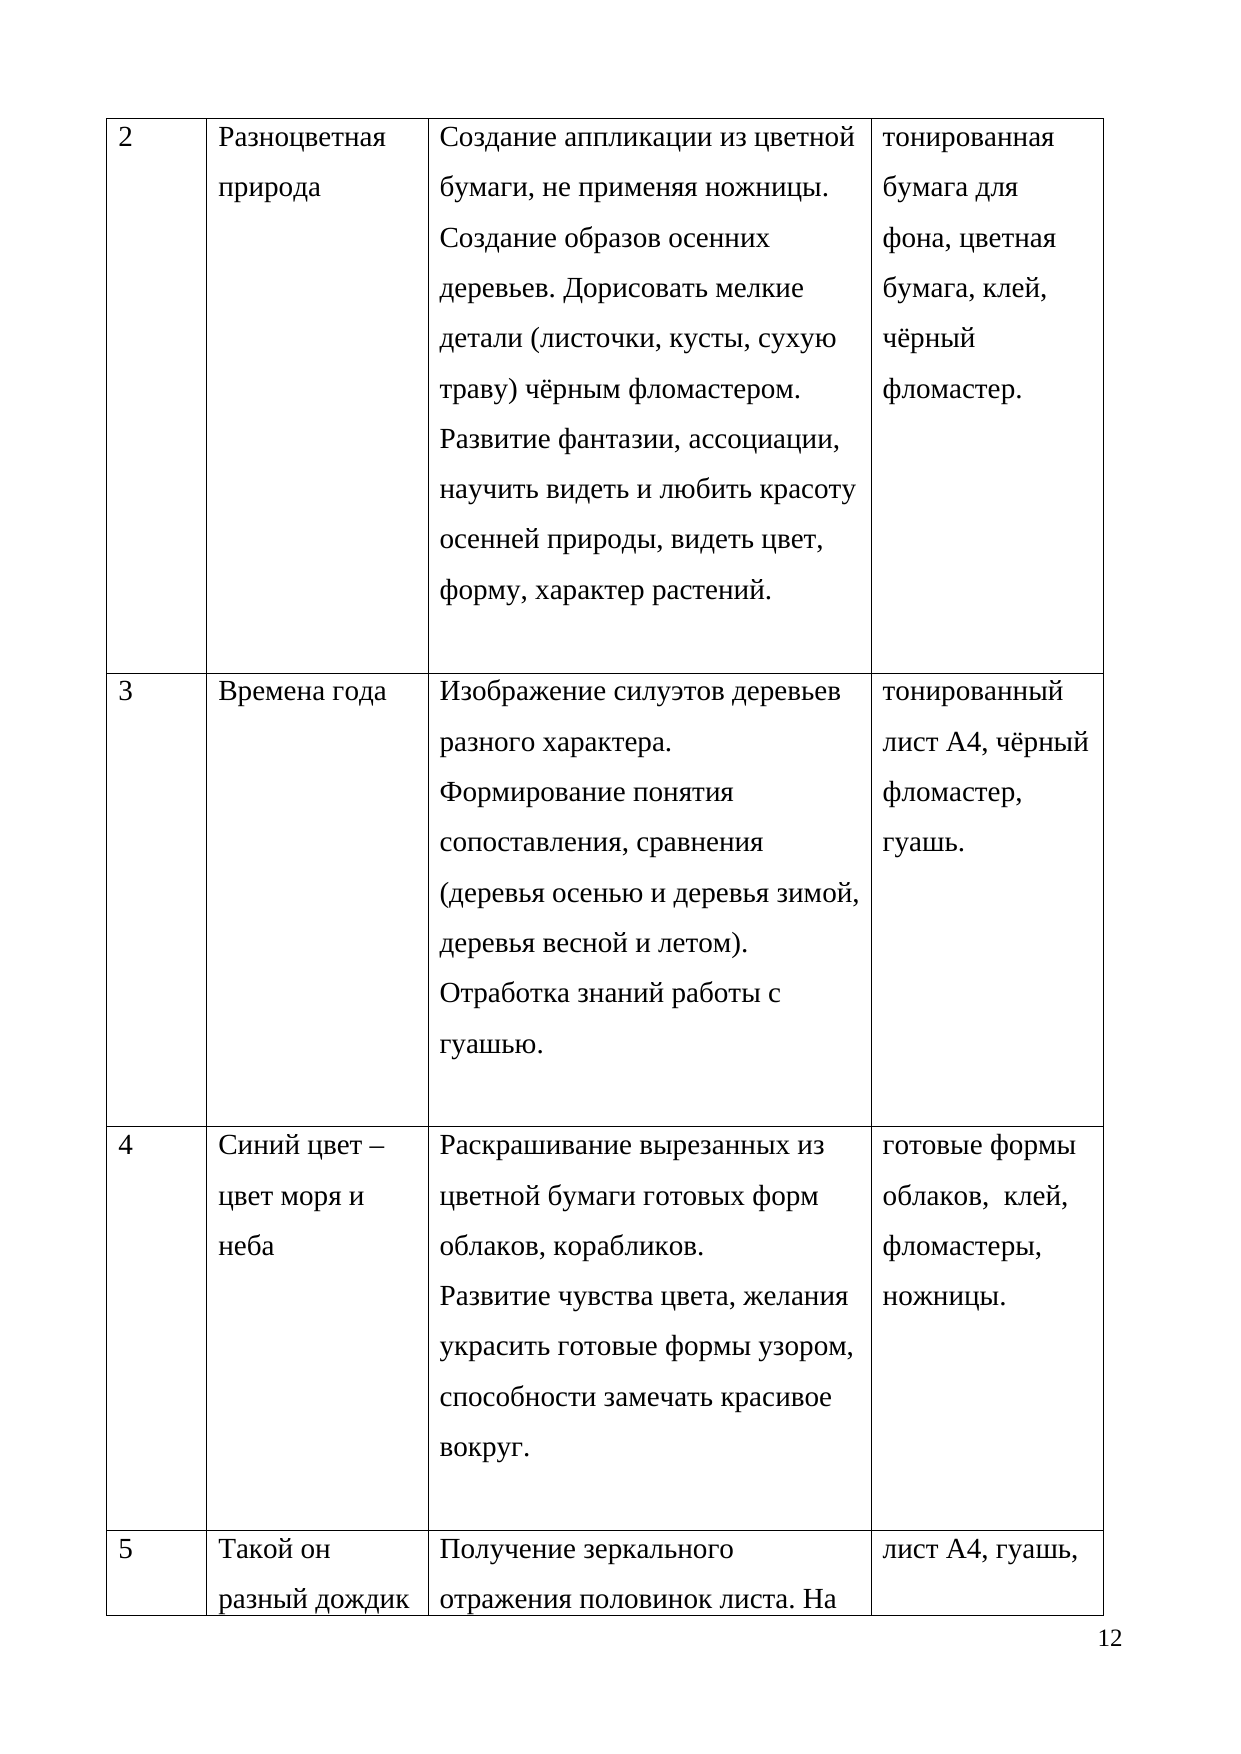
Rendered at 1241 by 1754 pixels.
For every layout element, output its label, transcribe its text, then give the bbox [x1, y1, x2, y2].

table_cell Раскрашивание вырезанных из цветной бумаги готовых форм облаков, корабликов. Развитие чувства цвета, желания украсить готовые формы узором, способности замечать красивое вокруг. [429, 1127, 871, 1530]
table_cell готовые формы облаков, клей, фломастеры, ножницы. [872, 1127, 1103, 1530]
table_cell тонированный лист А4, чёрный фломастер, гуашь. [872, 674, 1103, 1126]
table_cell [872, 1531, 1103, 1614]
table_cell 4 [107, 1127, 206, 1530]
table_cell Создание аппликации из цветной бумаги, не применяя ножницы. Создание образов осенних деревьев. Дорисовать мелкие детали (листочки, кусты, сухую траву) чёрным фломастером. Развитие фантазии, ассоциации, научить видеть и любить красоту осенней природы, видеть цвет, форму, характер растений. [429, 119, 871, 672]
table_cell Синий цвет – цвет моря и неба [207, 1127, 428, 1530]
table_cell Времена года [207, 674, 428, 1126]
table_cell 2 [107, 119, 206, 672]
table_cell Разноцветная природа [207, 119, 428, 672]
table_cell 3 [107, 674, 206, 1126]
table_cell Изображение силуэтов деревьев разного характера. Формирование понятия сопоставления, сравнения (деревья осенью и деревья зимой, деревья весной и летом). Отработка знаний работы с гуашью. [429, 674, 871, 1126]
table_cell 5 [107, 1531, 206, 1614]
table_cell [207, 1531, 428, 1614]
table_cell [429, 1531, 871, 1614]
table_cell тонированная бумага для фона, цветная бумага, клей, чёрный фломастер. [872, 119, 1103, 672]
